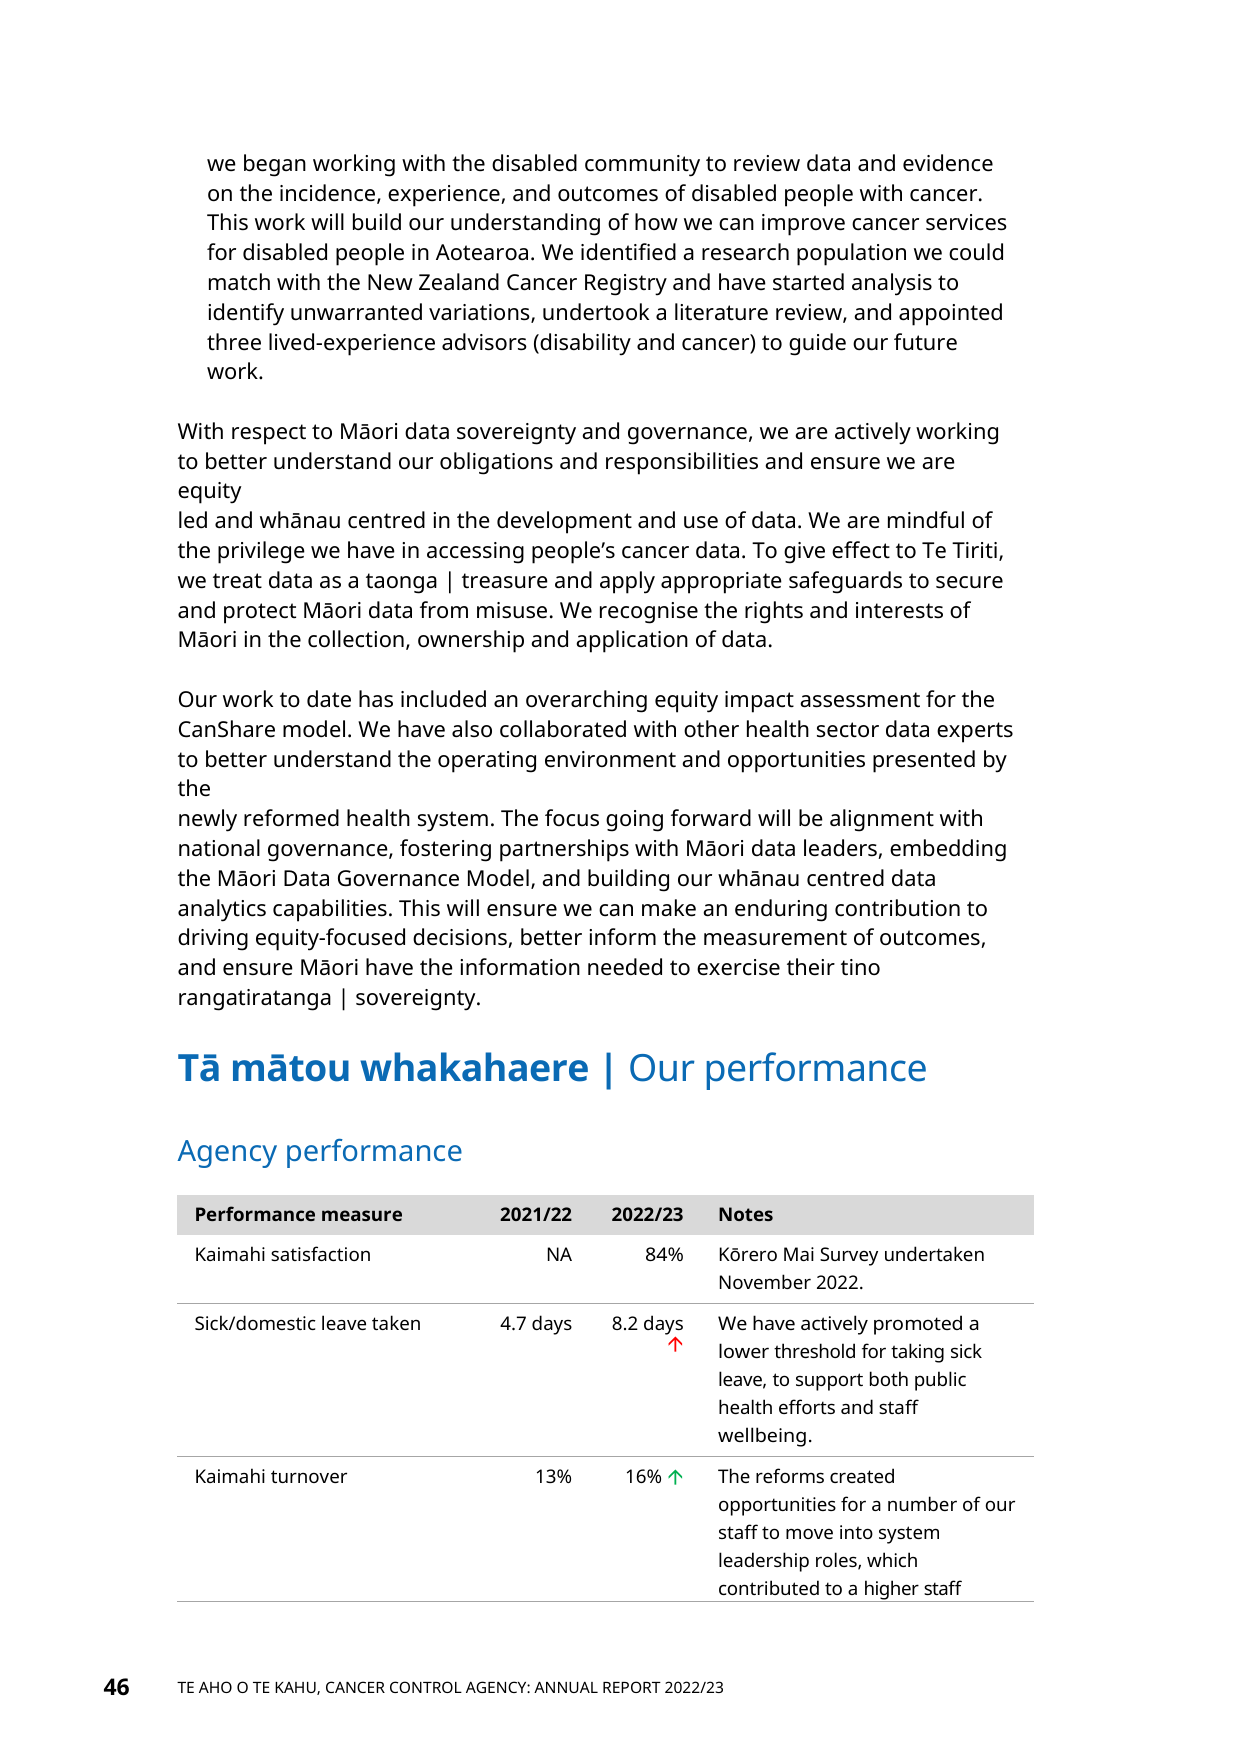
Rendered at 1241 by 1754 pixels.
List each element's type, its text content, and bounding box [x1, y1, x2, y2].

table_header Notes [701, 1195, 1034, 1235]
table_cell 4.7 days [482, 1304, 589, 1456]
text newly reformed health system. The focus going forward will be alignment with national governance, fostering partnerships with Māori data leaders, embedding the Māori Data Governance Model, and building our whānau centred data analytics capabilities. This will ensure we can make an enduring contribution to driving equity-focused decisions, better inform the measurement of outcomes, and ensure Māori have the information needed to exercise their tino rangatiratanga | sovereignty. [177, 803, 1019, 1012]
table_cell 16% [589, 1457, 701, 1601]
table_cell 13% [482, 1457, 589, 1601]
text With respect to Māori data sovereignty and governance, we are actively working to better understand our obligations and responsibilities and ensure we are equity [177, 416, 1019, 505]
subtitle Tā mātou whakahaere | Our performance [177, 1041, 1019, 1092]
subtitle Agency performance [177, 1130, 1019, 1170]
table_cell We have actively promoted a lower threshold for taking sick leave, to support both public health efforts and staff wellbeing. [701, 1304, 1034, 1456]
text led and whānau centred in the development and use of data. We are mindful of the privilege we have in accessing people’s cancer data. To give effect to Te Tiriti, we treat data as a taonga | treasure and apply appropriate safeguards to secure and protect Māori data from misuse. We recognise the rights and interests of Māori in the collection, ownership and application of data. [177, 505, 1019, 654]
table_cell 84% [589, 1235, 701, 1303]
text Our work to date has included an overarching equity impact assessment for the CanShare model. We have also collaborated with other health sector data experts to better understand the operating environment and opportunities presented by the [177, 684, 1019, 803]
table_header 2022/23 [589, 1195, 701, 1235]
table_cell Kaimahi satisfaction [177, 1235, 482, 1303]
table_header Performance measure [177, 1195, 482, 1235]
table_cell Sick/domestic leave taken [177, 1304, 482, 1456]
table_cell NA [482, 1235, 589, 1303]
table_header 2021/22 [482, 1195, 589, 1235]
table_cell Kaimahi turnover [177, 1457, 482, 1601]
table_cell 8.2 days [589, 1304, 701, 1456]
table_cell Kōrero Mai Survey undertaken November 2022. [701, 1235, 1034, 1303]
